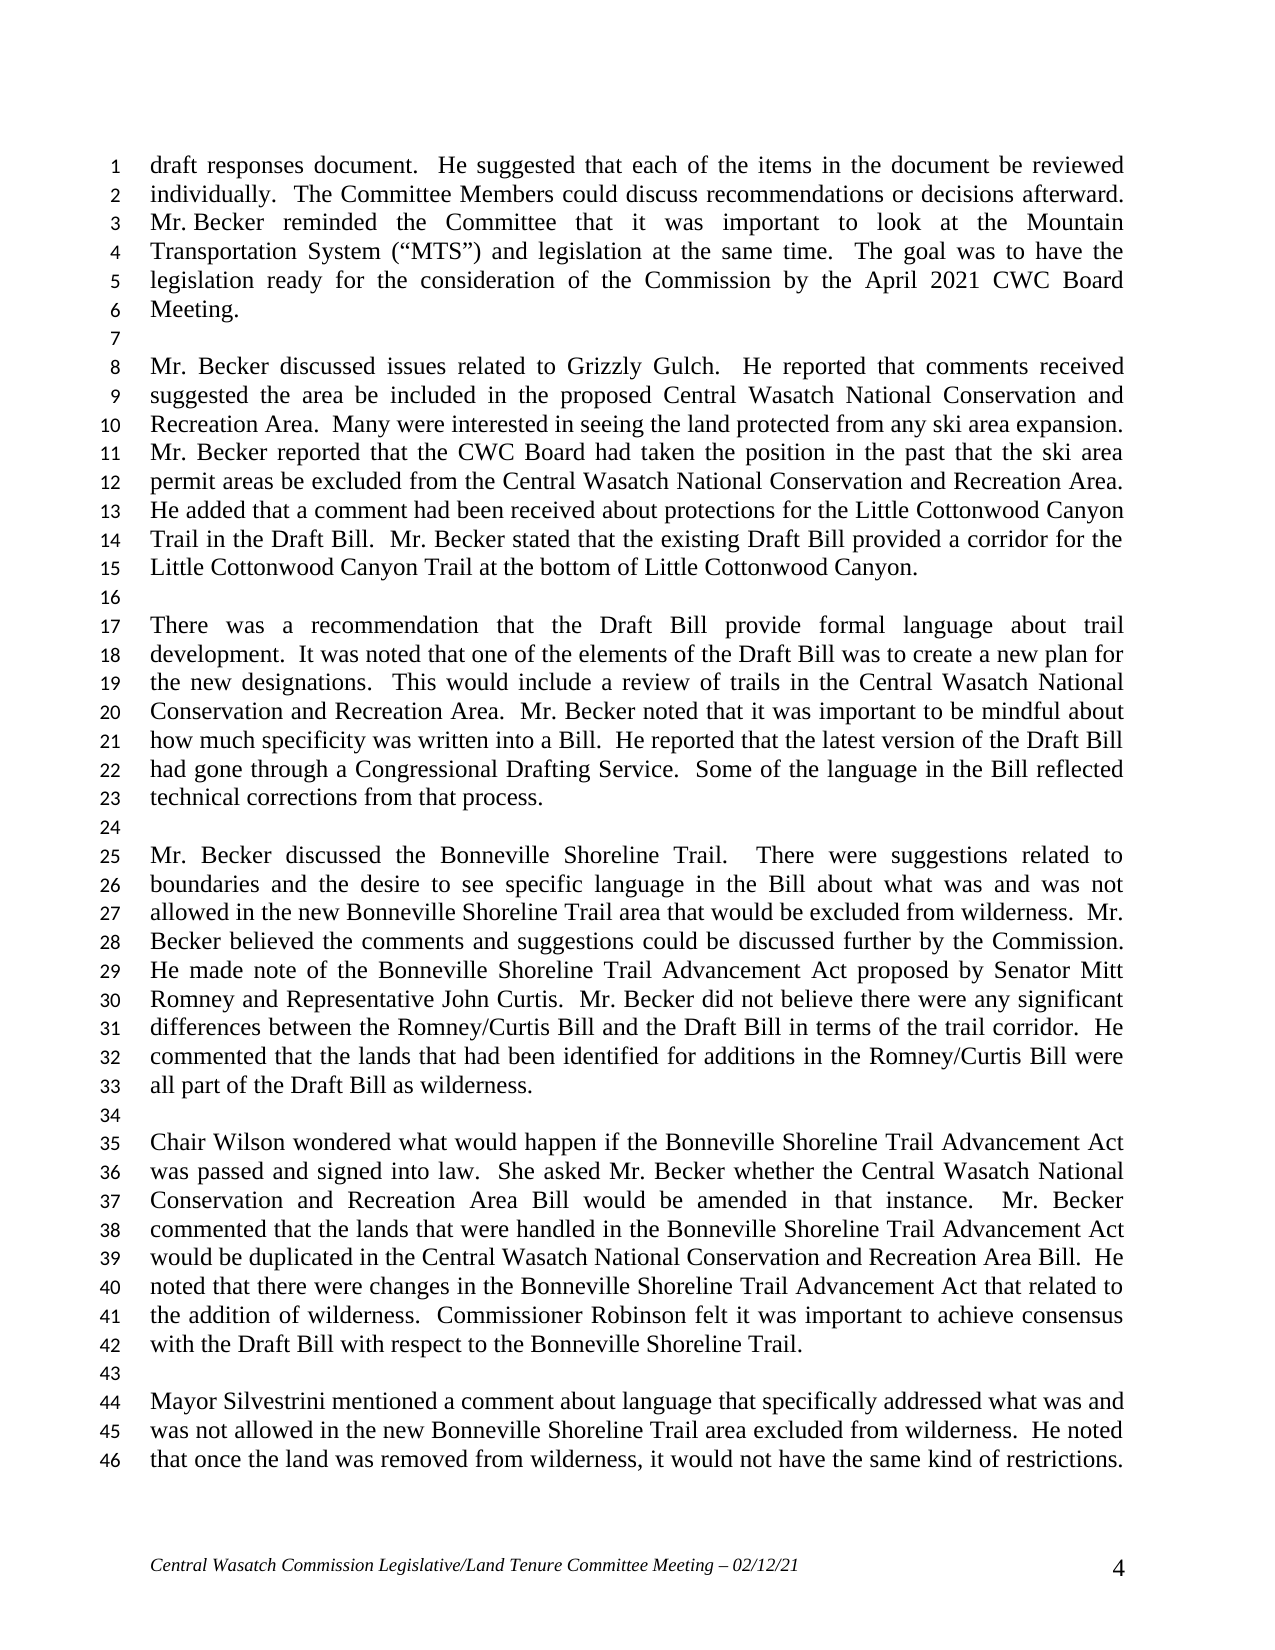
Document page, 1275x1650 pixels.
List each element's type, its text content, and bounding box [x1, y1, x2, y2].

text Mr. Becker discussed issues related to Grizzly Gulch. He reported that comments received suggested the area be included in the proposed Central Wasatch National Conservation and Recreation Area. Many were interested in seeing the land protected from any ski area expansion. Mr. Becker reported that the CWC Board had taken the position in the past that the ski area permit areas be excluded from the Central Wasatch National Conservation and Recreation Area. He added that a comment had been received about protections for the Little Cottonwood Canyon Trail in the Draft Bill. Mr. Becker stated that the existing Draft Bill provided a corridor for the Little Cottonwood Canyon Trail at the bottom of Little Cottonwood Canyon. [150, 351, 1125, 581]
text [150, 1386, 1125, 1472]
text There was a recommendation that the Draft Bill provide formal language about trail development. It was noted that one of the elements of the Draft Bill was to create a new plan for the new designations. This would include a review of trails in the Central Wasatch National Conservation and Recreation Area. Mr. Becker noted that it was important to be mindful about how much specificity was written into a Bill. He reported that the latest version of the Draft Bill had gone through a Congressional Drafting Service. Some of the language in the Bill reflected technical corrections from that process. [150, 610, 1125, 811]
text Mr. Becker discussed the Bonneville Shoreline Trail. There were suggestions related to boundaries and the desire to see specific language in the Bill about what was and was not allowed in the new Bonneville Shoreline Trail area that would be excluded from wilderness. Mr. Becker believed the comments and suggestions could be discussed further by the Commission. He made note of the Bonneville Shoreline Trail Advancement Act proposed by Senator Mitt Romney and Representative John Curtis. Mr. Becker did not believe there were any significant differences between the Romney/Curtis Bill and the Draft Bill in terms of the trail corridor. He commented that the lands that had been identified for additions in the Romney/Curtis Bill were all part of the Draft Bill as wilderness. [150, 840, 1125, 1099]
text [150, 150, 1125, 322]
text Chair Wilson wondered what would happen if the Bonneville Shoreline Trail Advancement Act was passed and signed into law. She asked Mr. Becker whether the Central Wasatch National Conservation and Recreation Area Bill would be amended in that instance. Mr. Becker commented that the lands that were handled in the Bonneville Shoreline Trail Advancement Act would be duplicated in the Central Wasatch National Conservation and Recreation Area Bill. He noted that there were changes in the Bonneville Shoreline Trail Advancement Act that related to the addition of wilderness. Commissioner Robinson felt it was important to achieve consensus with the Draft Bill with respect to the Bonneville Shoreline Trail. [150, 1127, 1125, 1357]
